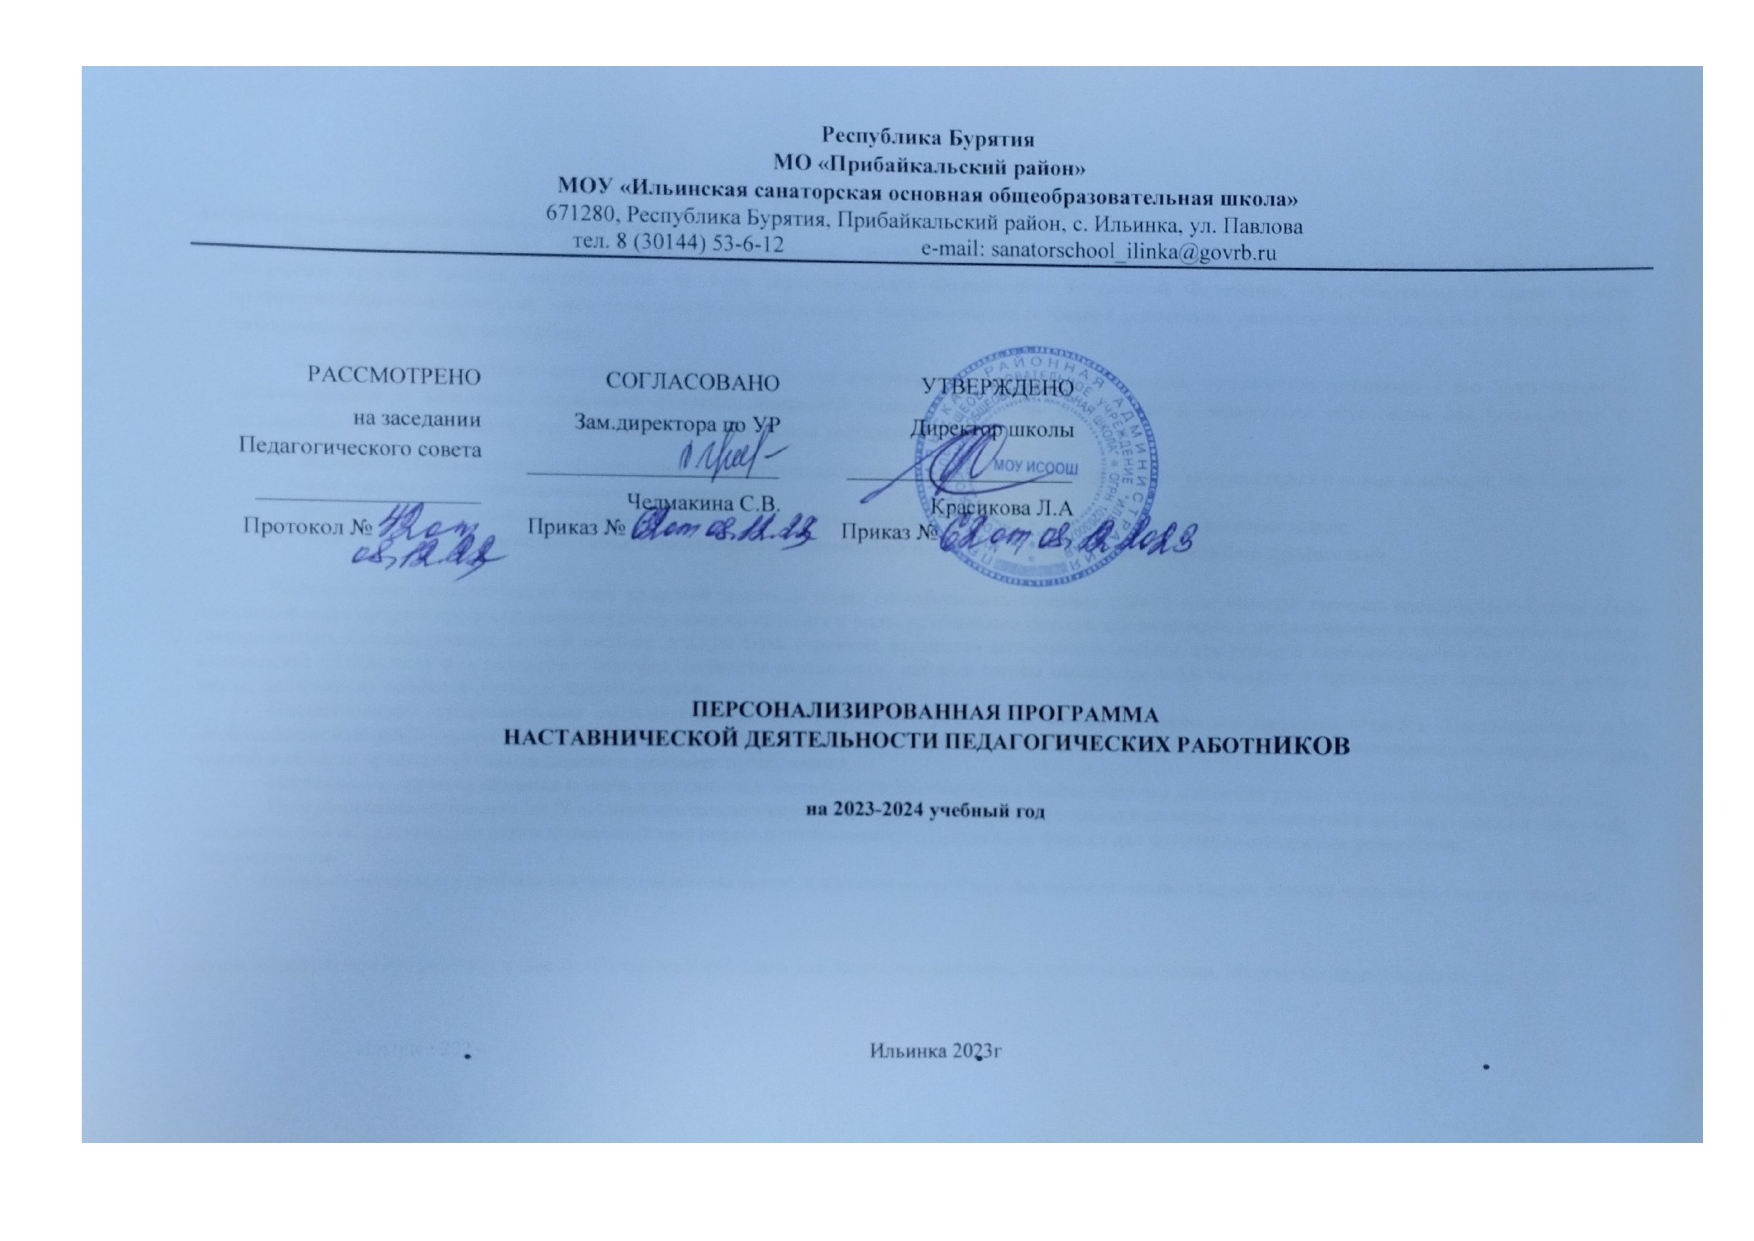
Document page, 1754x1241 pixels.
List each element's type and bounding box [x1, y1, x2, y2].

picture [84, 67, 1701, 1143]
